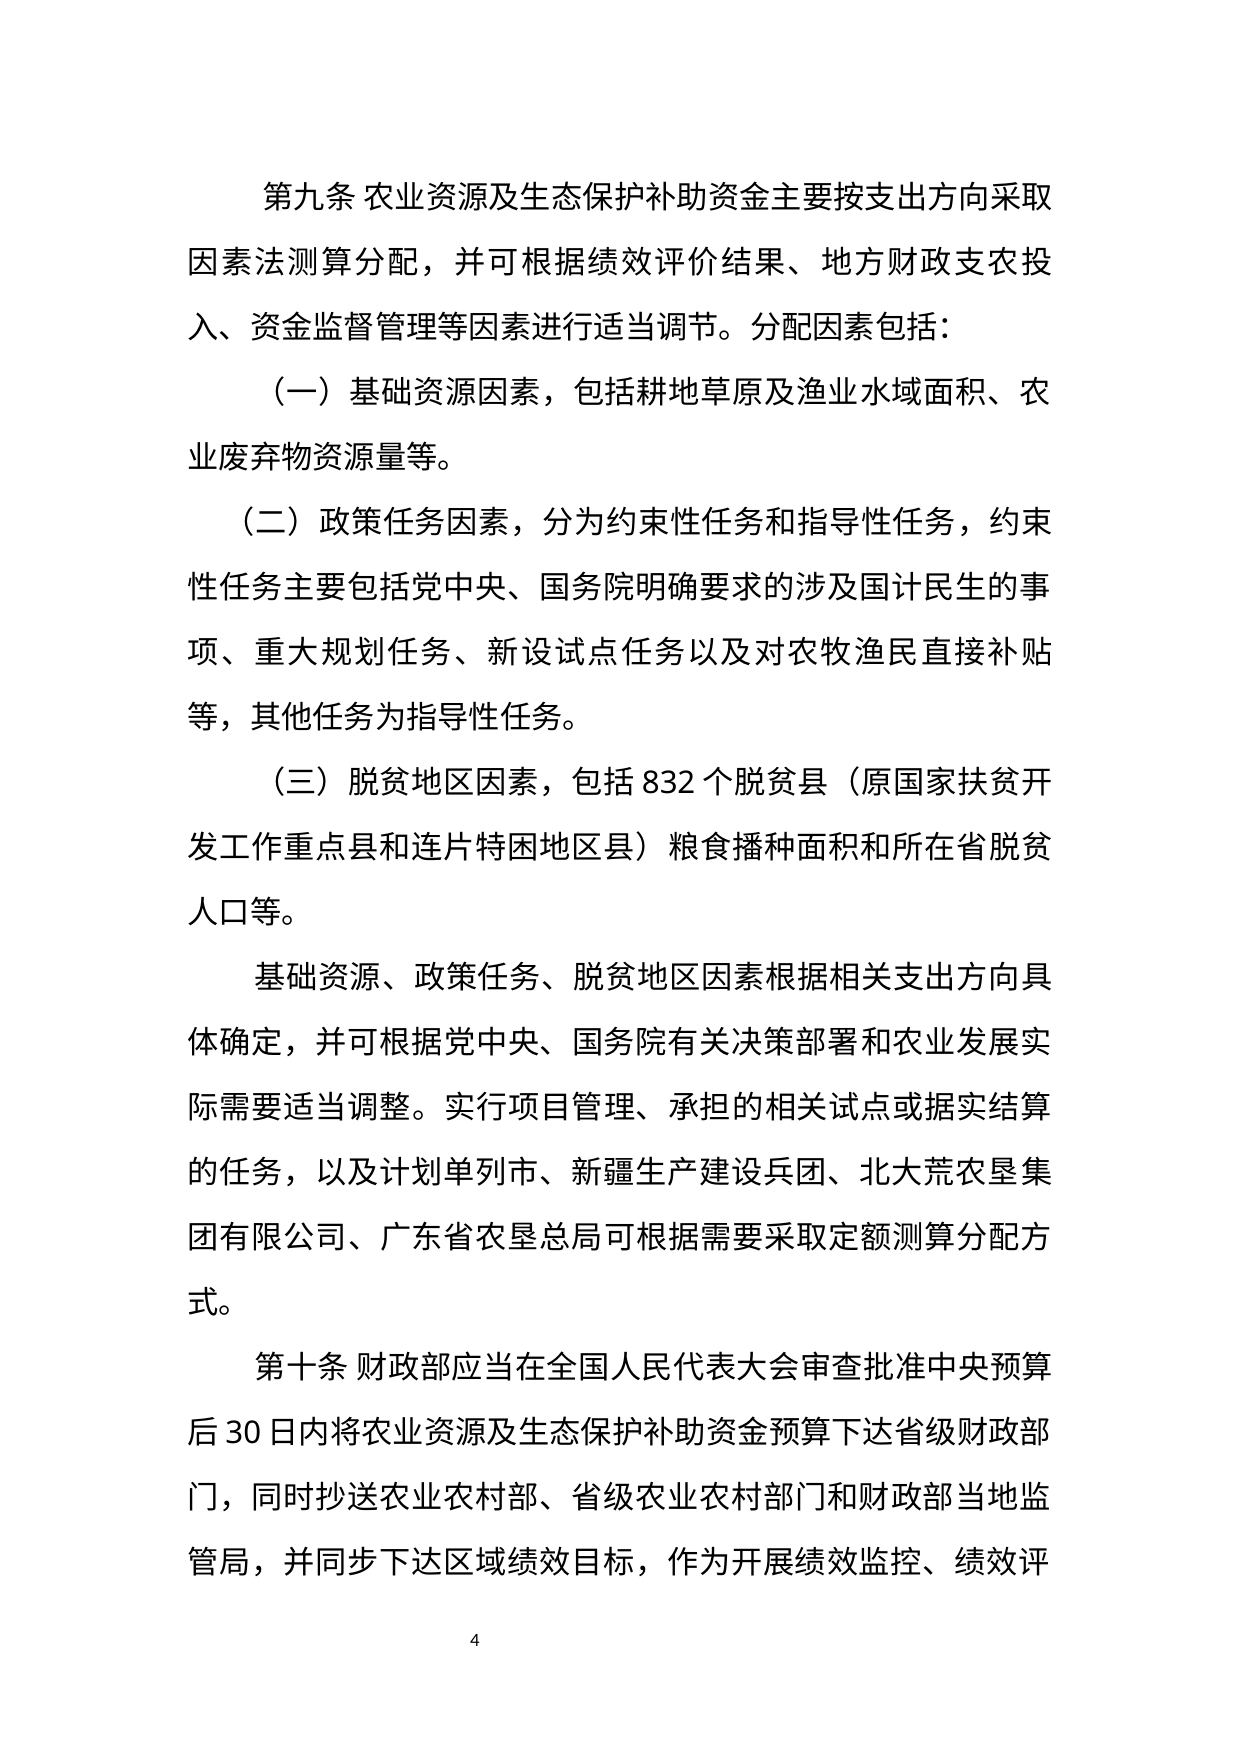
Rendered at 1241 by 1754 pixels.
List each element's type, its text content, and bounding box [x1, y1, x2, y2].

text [187, 1332, 1053, 1592]
list （二）政策任务因素，分为约束性任务和指导性任务，约束性任务主要包括党中央、国务院明确要求的涉及国计民生的事项、重大规划任务、新设试点任务以及对农牧渔民直接补贴等，其他任务为指导性任务。 [187, 487, 1053, 747]
text 第九条 农业资源及生态保护补助资金主要按支出方向采取因素法测算分配，并可根据绩效评价结果、地方财政支农投入、资金监督管理等因素进行适当调节。分配因素包括： [187, 162, 1053, 357]
text 基础资源、政策任务、脱贫地区因素根据相关支出方向具体确定，并可根据党中央、国务院有关决策部署和农业发展实际需要适当调整。实行项目管理、承担的相关试点或据实结算的任务，以及计划单列市、新疆生产建设兵团、北大荒农垦集团有限公司、广东省农垦总局可根据需要采取定额测算分配方式。 [187, 942, 1053, 1332]
text （一）基础资源因素，包括耕地草原及渔业水域面积、农业废弃物资源量等。 [187, 357, 1053, 487]
list 脱贫地区因素，包括832个脱贫县（原国家扶贫开发工作重点县和连片特困地区县）粮食播种面积和所在省脱贫人口等。 [187, 747, 1053, 942]
